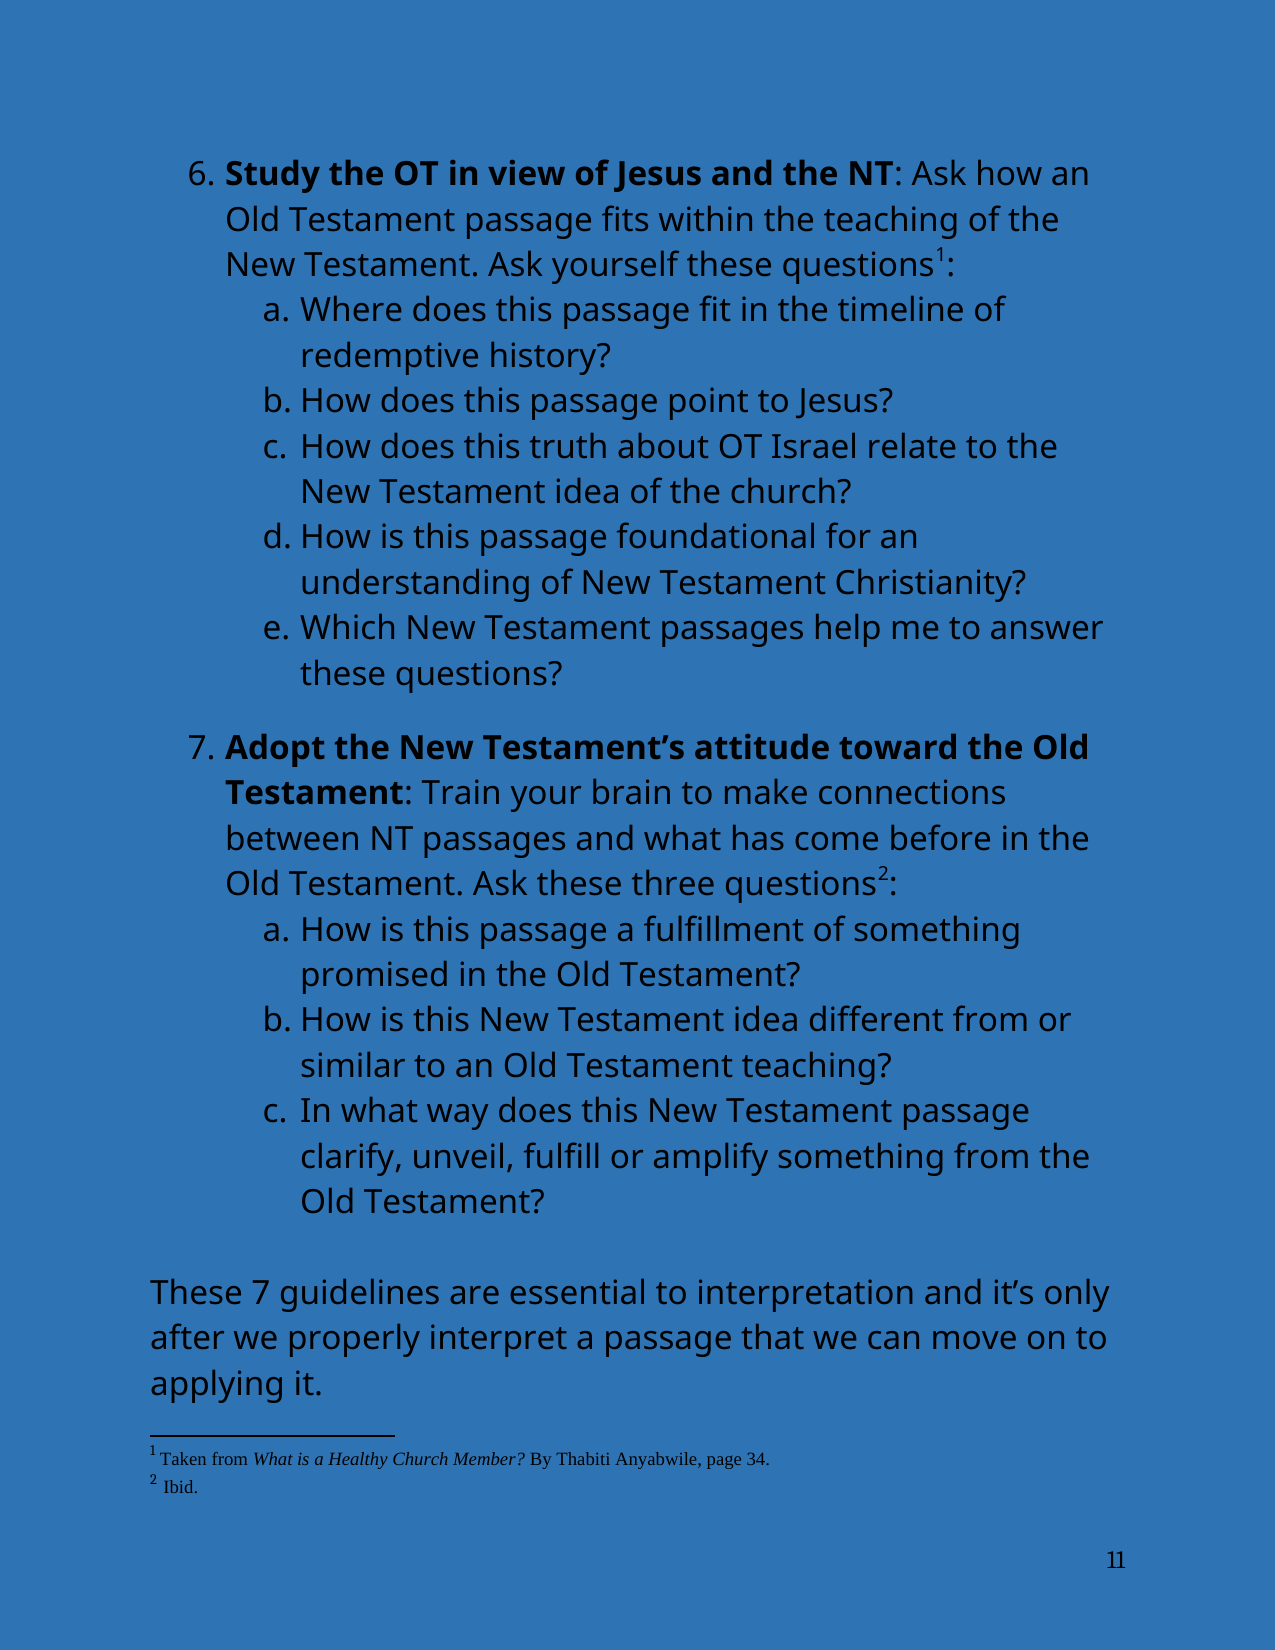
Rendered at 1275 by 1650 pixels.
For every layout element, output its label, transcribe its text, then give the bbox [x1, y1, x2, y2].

list Study the OT in view of Jesus and the NT: Ask how an Old Testament passage fits within the teaching of the New Testament. Ask yourself these questions: [187, 150, 1125, 286]
list Which New Testament passages help me to answer these questions? [262, 604, 1125, 724]
list Adopt the New Testament’s attitude toward the Old Testament: Train your brain to make connections between NT passages and what has come before in the Old Testament. Ask these three questions: [187, 724, 1125, 905]
list How does this truth about OT Israel relate to the New Testament idea of the church? [262, 422, 1125, 513]
list Where does this passage fit in the timeline of redemptive history? [262, 286, 1125, 377]
text These 7 guidelines are essential to interpretation and it’s only after we properly interpret a passage that we can move on to applying it. [150, 1269, 1125, 1405]
list How does this passage point to Jesus? [262, 377, 1125, 422]
list How is this passage a fulfillment of something promised in the Old Testament? [262, 905, 1125, 996]
list How is this New Testament idea different from or similar to an Old Testament teaching? [262, 996, 1125, 1087]
list How is this passage foundational for an understanding of New Testament Christianity? [262, 513, 1125, 604]
list In what way does this New Testament passage clarify, unveil, fulfill or amplify something from the Old Testament? [262, 1087, 1125, 1223]
